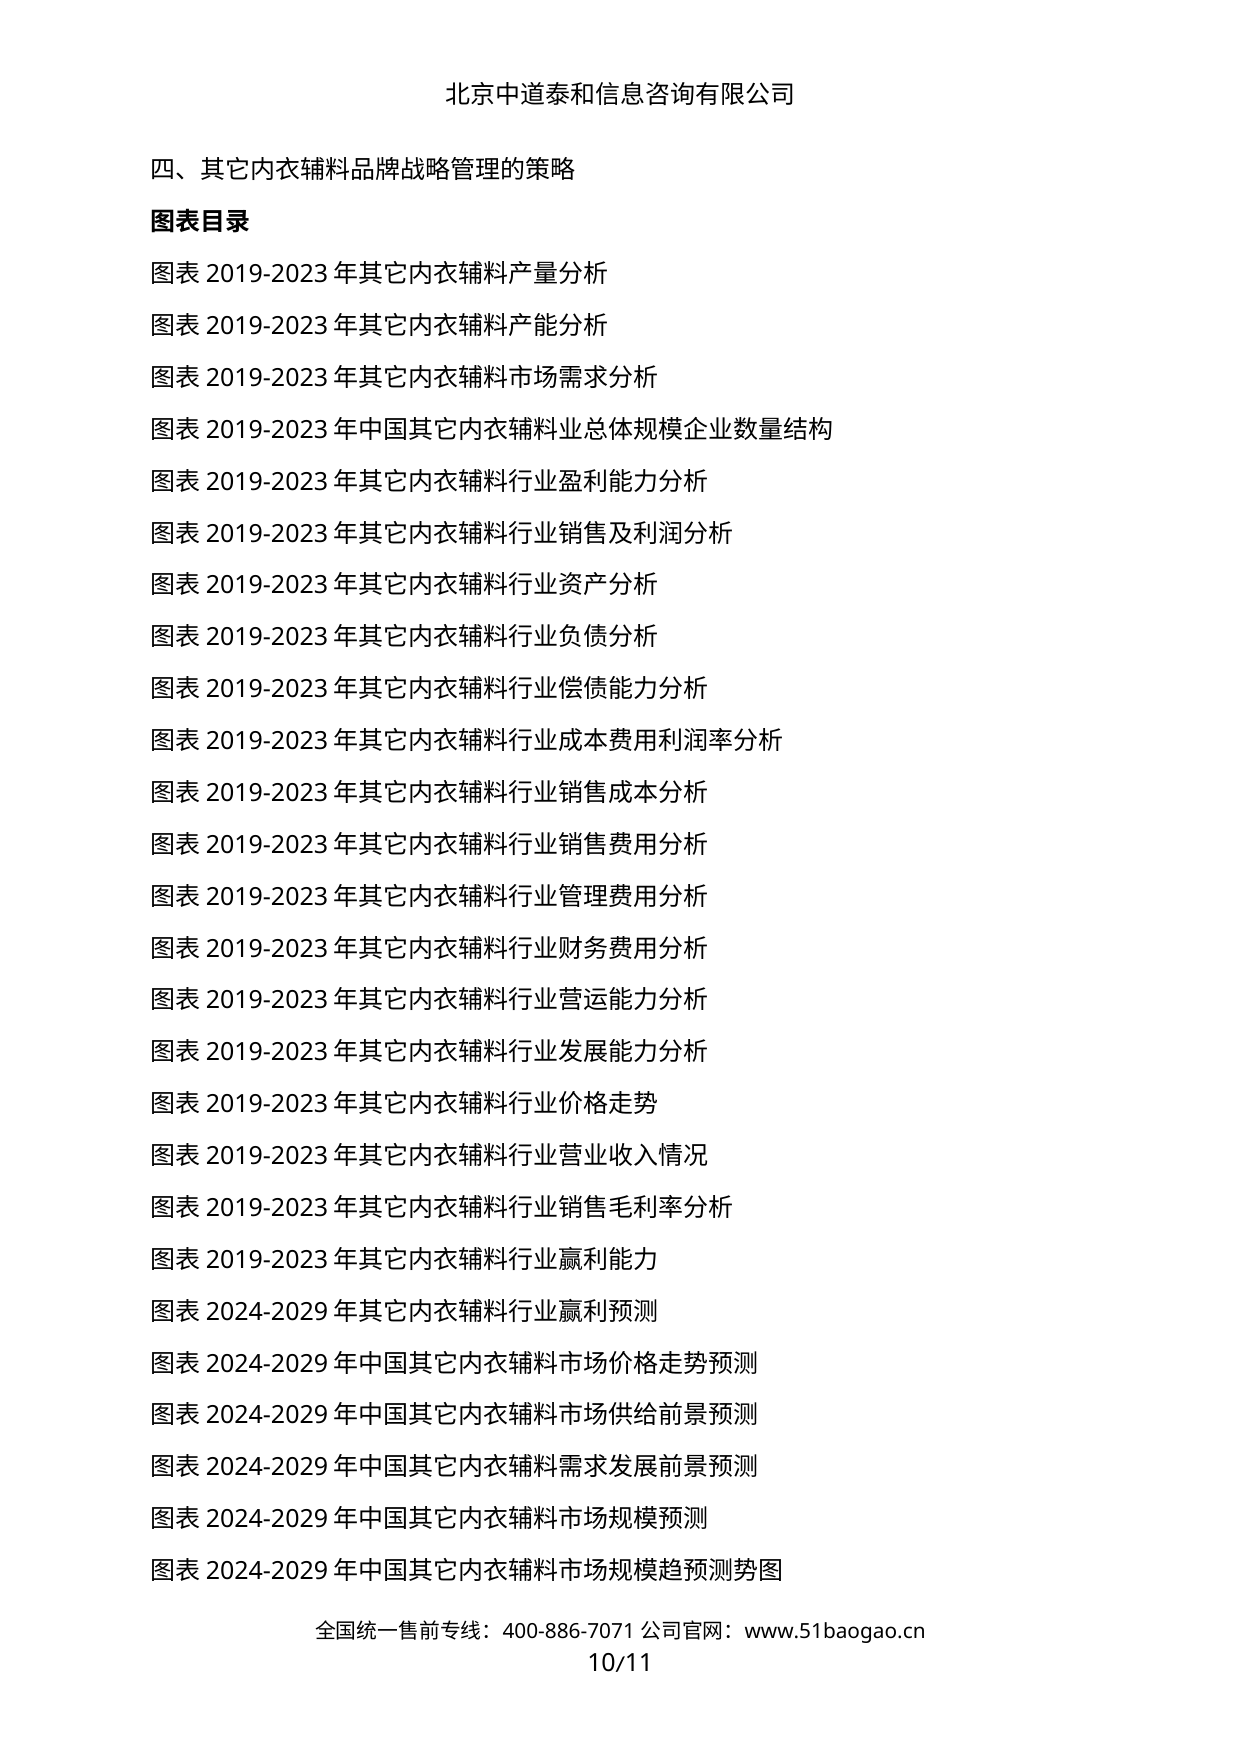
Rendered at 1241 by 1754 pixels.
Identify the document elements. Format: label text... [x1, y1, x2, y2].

text 图表 2019-2023年其它内衣辅料行业销售毛利率分析 [150, 1187, 1090, 1224]
text 四、其它内衣辅料品牌战略管理的策略 [150, 150, 1090, 186]
text 图表 2024-2029年其它内衣辅料行业赢利预测 [150, 1291, 1090, 1327]
text 图表 2019-2023年其它内衣辅料行业财务费用分析 [150, 928, 1090, 964]
text 图表 2019-2023年其它内衣辅料行业营业收入情况 [150, 1136, 1090, 1172]
text 图表 2024-2029年中国其它内衣辅料需求发展前景预测 [150, 1447, 1090, 1483]
text 图表 2019-2023年其它内衣辅料市场需求分析 [150, 357, 1090, 394]
text 图表 2019-2023年其它内衣辅料行业赢利能力 [150, 1239, 1090, 1276]
text 图表 2019-2023年其它内衣辅料行业营运能力分析 [150, 980, 1090, 1016]
text 图表 2019-2023年其它内衣辅料产能分析 [150, 306, 1090, 342]
text 图表 2019-2023年其它内衣辅料行业负债分析 [150, 617, 1090, 653]
text 图表 2019-2023年其它内衣辅料行业成本费用利润率分析 [150, 721, 1090, 757]
text 图表 2024-2029年中国其它内衣辅料市场供给前景预测 [150, 1395, 1090, 1431]
text 图表 2019-2023年其它内衣辅料行业销售费用分析 [150, 824, 1090, 861]
text 图表 2024-2029年中国其它内衣辅料市场规模预测 [150, 1499, 1090, 1535]
text 图表 2019-2023年其它内衣辅料行业资产分析 [150, 565, 1090, 601]
text 图表 2019-2023年其它内衣辅料行业销售及利润分析 [150, 513, 1090, 549]
text 图表 2019-2023年其它内衣辅料行业发展能力分析 [150, 1032, 1090, 1068]
text 图表目录 [150, 202, 1090, 238]
text 图表 2019-2023年其它内衣辅料行业管理费用分析 [150, 876, 1090, 912]
text 图表 2024-2029年中国其它内衣辅料市场价格走势预测 [150, 1343, 1090, 1379]
text 图表 2019-2023年其它内衣辅料行业价格走势 [150, 1084, 1090, 1120]
text 图表 2019-2023年中国其它内衣辅料业总体规模企业数量结构 [150, 409, 1090, 446]
text 图表 2019-2023年其它内衣辅料行业偿债能力分析 [150, 669, 1090, 705]
text 图表 2019-2023年其它内衣辅料行业盈利能力分析 [150, 461, 1090, 497]
text 图表 2019-2023年其它内衣辅料行业销售成本分析 [150, 772, 1090, 809]
text 图表 2024-2029年中国其它内衣辅料市场规模趋预测势图 [150, 1551, 1090, 1587]
text 图表 2019-2023年其它内衣辅料产量分析 [150, 254, 1090, 290]
